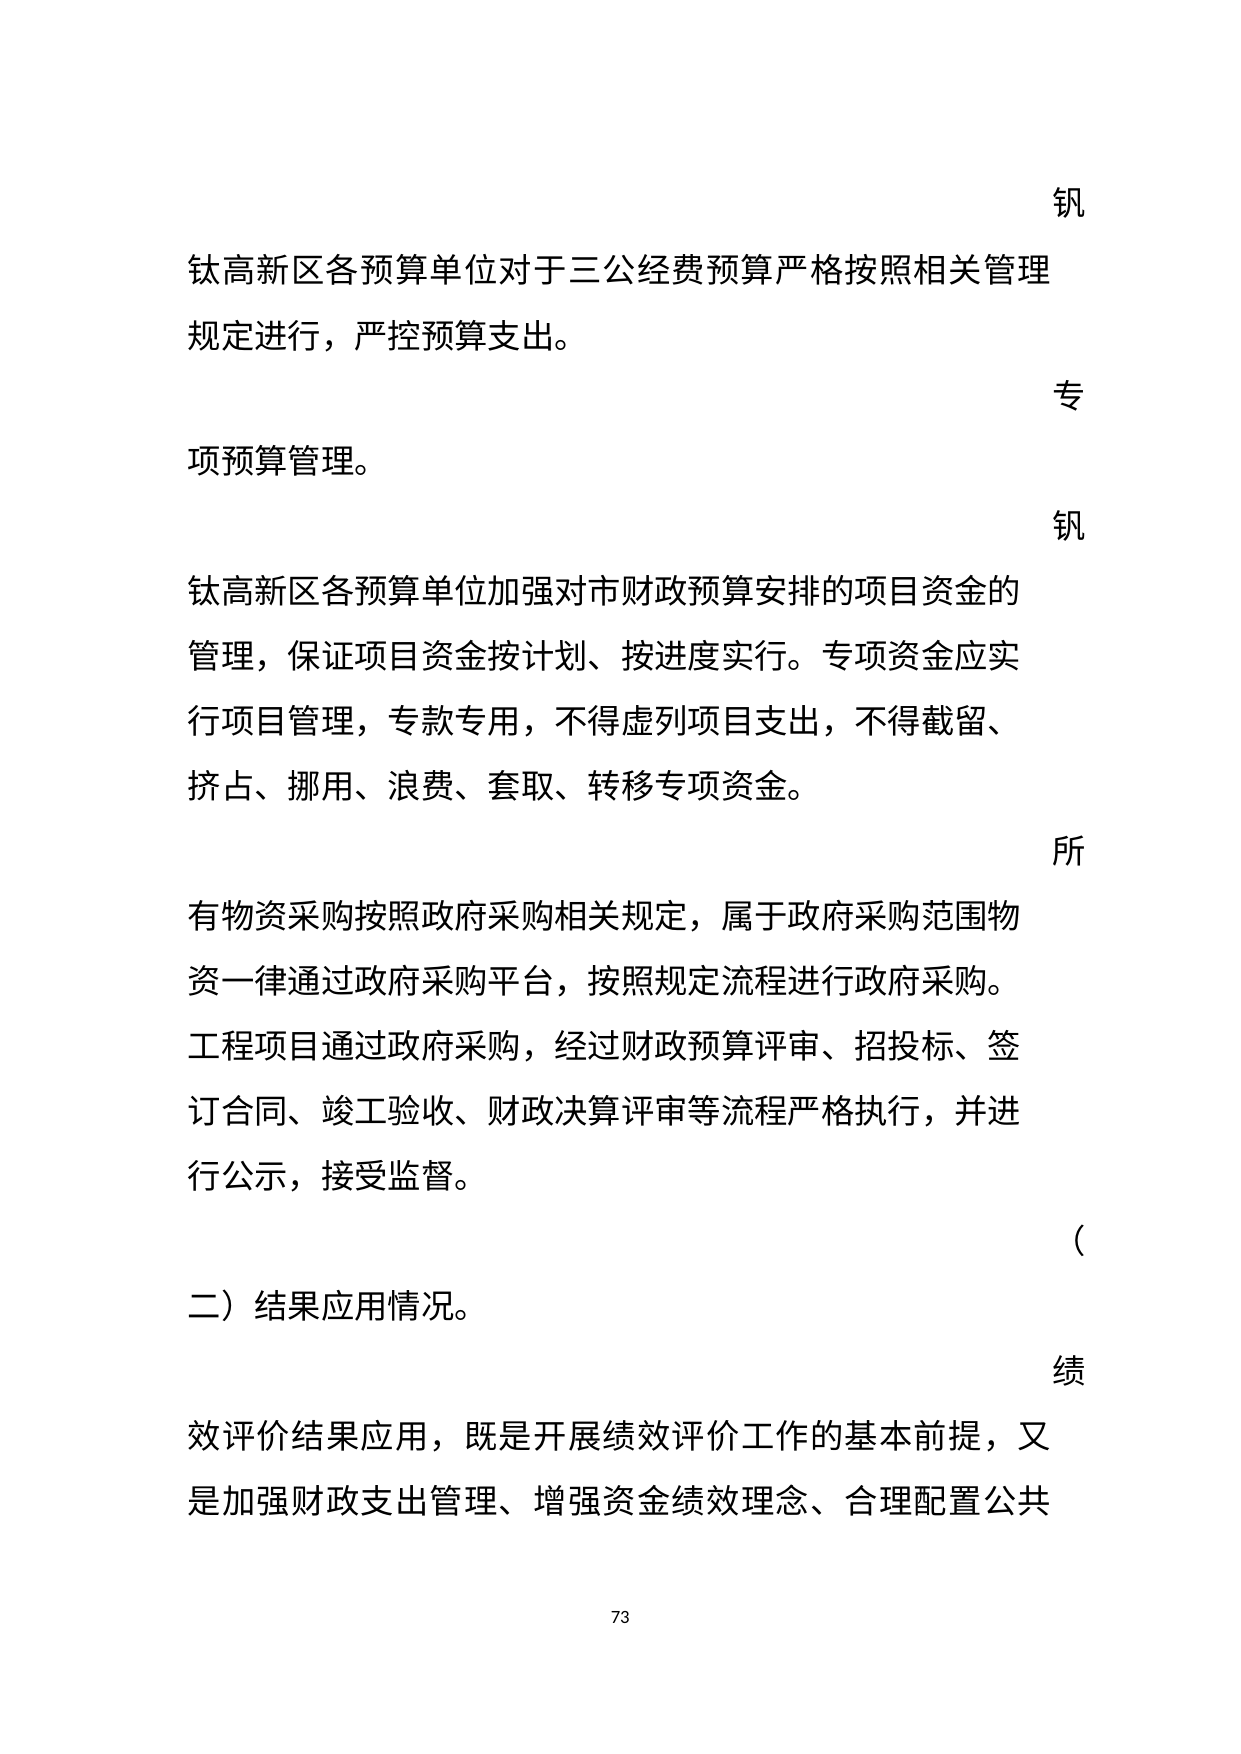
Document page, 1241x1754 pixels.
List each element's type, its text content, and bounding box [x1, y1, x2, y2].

text 钒钛高新区各预算单位对于三公经费预算严格按照相关管理规定进行，严控预算支出。 [187, 162, 1053, 362]
text 所有物资采购按照政府采购相关规定，属于政府采购范围物资一律通过政府采购平台，按照规定流程进行政府采购。工程项目通过政府采购，经过财政预算评审、招投标、签订合同、竣工验收、财政决算评审等流程严格执行，并进行公示，接受监督。 [187, 817, 1053, 1207]
text 钒钛高新区各预算单位加强对市财政预算安排的项目资金的管理，保证项目资金按计划、按进度实行。专项资金应实行项目管理，专款专用，不得虚列项目支出，不得截留、挤占、挪用、浪费、套取、转移专项资金。 [187, 492, 1053, 817]
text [187, 1337, 1053, 1532]
text （二）结果应用情况。 [187, 1207, 1053, 1337]
text 专项预算管理。 [187, 362, 1053, 492]
